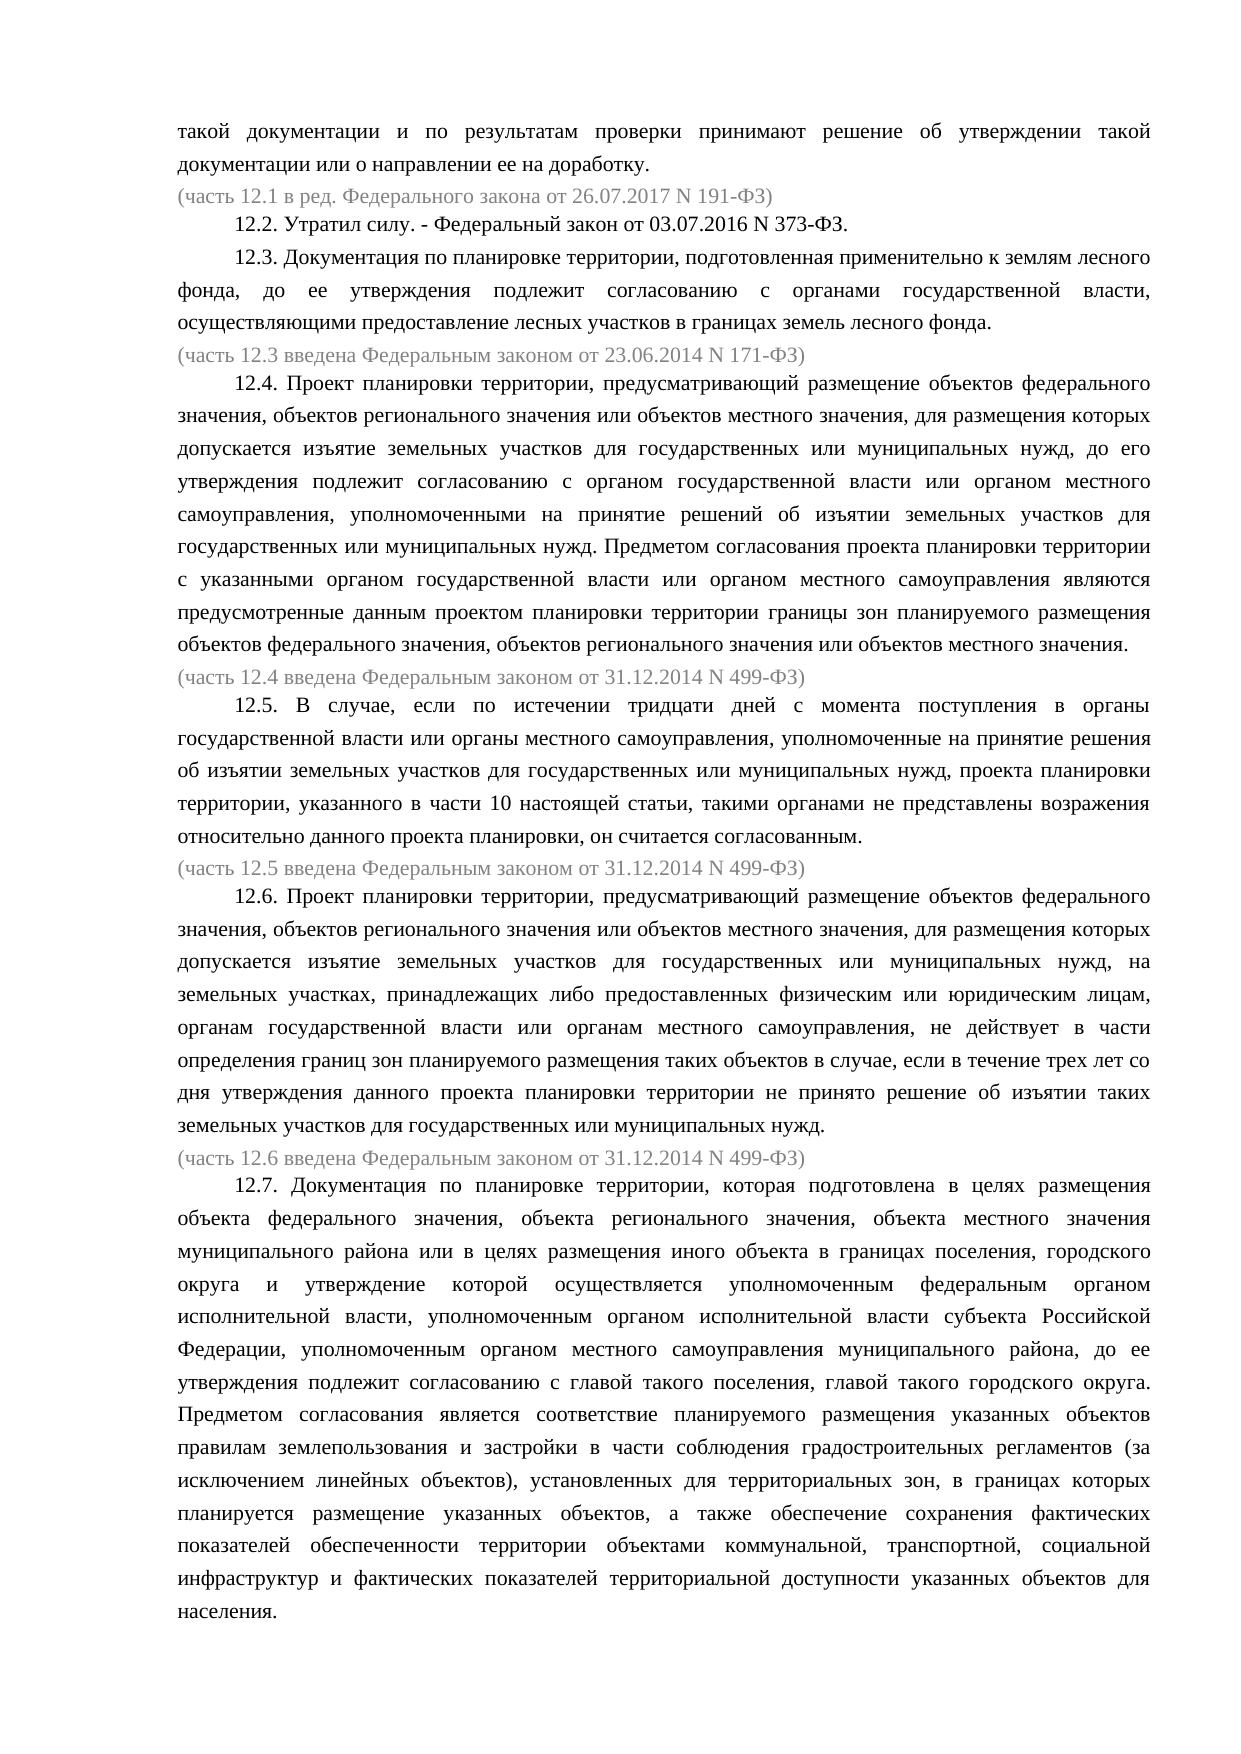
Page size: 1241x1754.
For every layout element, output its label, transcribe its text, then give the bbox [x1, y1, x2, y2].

text (часть 12.6 введена Федеральным законом от 31.12.2014 N 499-ФЗ) [177, 1145, 1152, 1170]
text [177, 118, 1152, 176]
text (часть 12.4 введена Федеральным законом от 31.12.2014 N 499-ФЗ) [177, 664, 1152, 689]
text 12.2. Утратил силу. - Федеральный закон от 03.07.2016 N 373-ФЗ. [177, 211, 1152, 236]
text (часть 12.3 введена Федеральным законом от 23.06.2014 N 171-ФЗ) [177, 342, 1152, 367]
text 12.6. Проект планировки территории, предусматривающий размещение объектов федерального значения, объектов регионального значения или объектов местного значения, для размещения которых допускается изъятие земельных участков для государственных или муниципальных нужд, на земельных участках, принадлежащих либо предоставленных физическим или юридическим лицам, органам государственной власти или органам местного самоуправления, не действует в части определения границ зон планируемого размещения таких объектов в случае, если в течение трех лет со дня утверждения данного проекта планировки территории не принято решение об изъятии таких земельных участков для государственных или муниципальных нужд. [177, 883, 1152, 1137]
text 12.5. В случае, если по истечении тридцати дней с момента поступления в органы государственной власти или органы местного самоуправления, уполномоченные на принятие решения об изъятии земельных участков для государственных или муниципальных нужд, проекта планировки территории, указанного в части 10 настоящей статьи, такими органами не представлены возражения относительно данного проекта планировки, он считается согласованным. [177, 692, 1152, 848]
text 12.7. Документация по планировке территории, которая подготовлена в целях размещения объекта федерального значения, объекта регионального значения, объекта местного значения муниципального района или в целях размещения иного объекта в границах поселения, городского округа и утверждение которой осуществляется уполномоченным федеральным органом исполнительной власти, уполномоченным органом исполнительной власти субъекта Российской Федерации, уполномоченным органом местного самоуправления муниципального района, до ее утверждения подлежит согласованию с главой такого поселения, главой такого городского округа. Предметом согласования является соответствие планируемого размещения указанных объектов правилам землепользования и застройки в части соблюдения градостроительных регламентов (за исключением линейных объектов), установленных для территориальных зон, в границах которых планируется размещение указанных объектов, а также обеспечение сохранения фактических показателей обеспеченности территории объектами коммунальной, транспортной, социальной инфраструктур и фактических показателей территориальной доступности указанных объектов для населения. [177, 1172, 1152, 1623]
text (часть 12.5 введена Федеральным законом от 31.12.2014 N 499-ФЗ) [177, 855, 1152, 881]
text 12.3. Документация по планировке территории, подготовленная применительно к землям лесного фонда, до ее утверждения подлежит согласованию с органами государственной власти, осуществляющими предоставление лесных участков в границах земель лесного фонда. [177, 244, 1152, 334]
text (часть 12.1 в ред. Федерального закона от 26.07.2017 N 191-ФЗ) [177, 183, 1152, 209]
text 12.4. Проект планировки территории, предусматривающий размещение объектов федерального значения, объектов регионального значения или объектов местного значения, для размещения которых допускается изъятие земельных участков для государственных или муниципальных нужд, до его утверждения подлежит согласованию с органом государственной власти или органом местного самоуправления, уполномоченными на принятие решений об изъятии земельных участков для государственных или муниципальных нужд. Предметом согласования проекта планировки территории с указанными органом государственной власти или органом местного самоуправления являются предусмотренные данным проектом планировки территории границы зон планируемого размещения объектов федерального значения, объектов регионального значения или объектов местного значения. [177, 370, 1152, 657]
